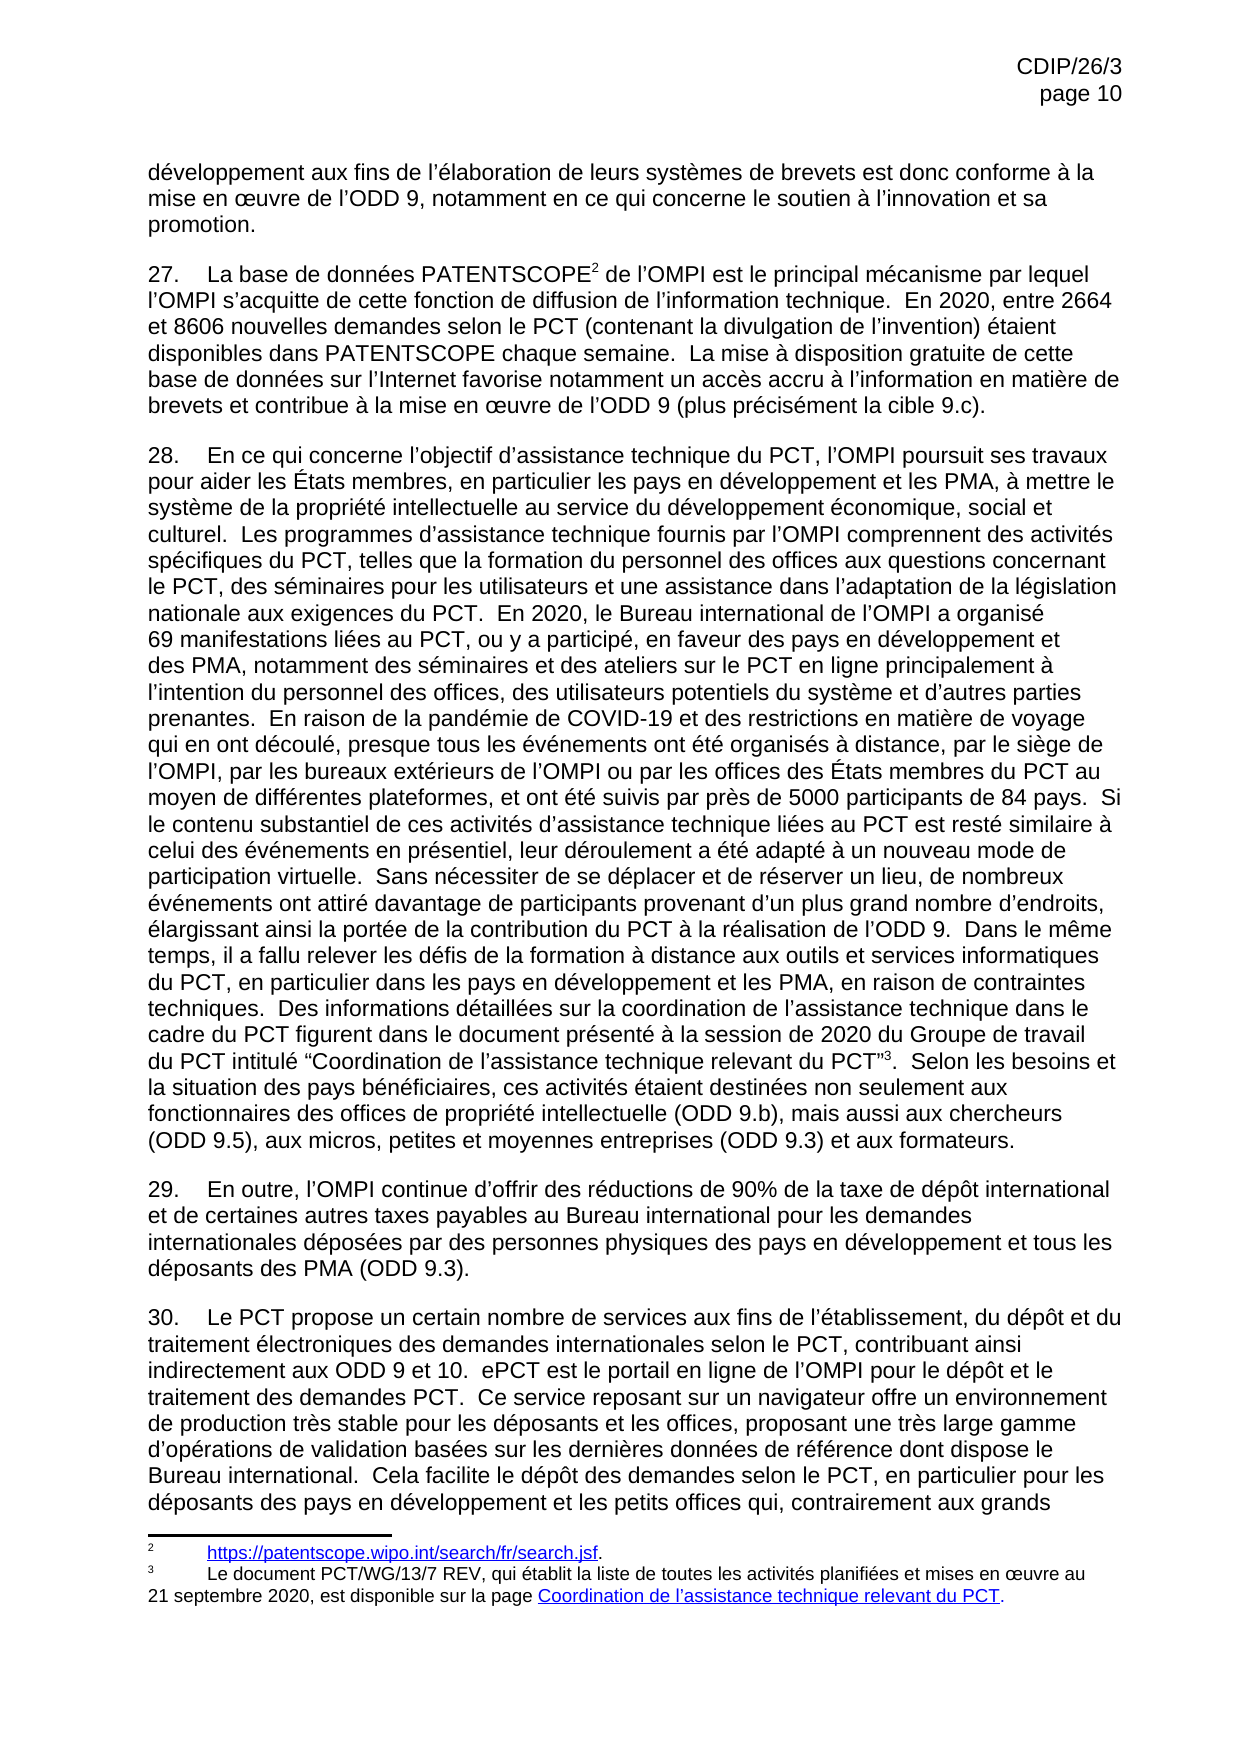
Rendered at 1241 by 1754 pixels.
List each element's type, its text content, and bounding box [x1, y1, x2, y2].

text En outre, l’OMPI continue d’offrir des réductions de 90% de la taxe de dépôt international et de certaines autres taxes payables au Bureau international pour les demandes internationales déposées par des personnes physiques des pays en développement et tous les déposants des PMA (ODD 9.3). [148, 1176, 1122, 1281]
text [148, 158, 1122, 238]
text En ce qui concerne l’objectif d’assistance technique du PCT, l’OMPI poursuit ses travaux pour aider les États membres, en particulier les pays en développement et les PMA, à mettre le système de la propriété intellectuelle au service du développement économique, social et culturel. Les programmes d’assistance technique fournis par l’OMPI comprennent des activités spécifiques du PCT, telles que la formation du personnel des offices aux questions concernant le PCT, des séminaires pour les utilisateurs et une assistance dans l’adaptation de la législation nationale aux exigences du PCT. En 2020, le Bureau international de l’OMPI a organisé 69 manifestations liées au PCT, ou y a participé, en faveur des pays en développement et des PMA, notamment des séminaires et des ateliers sur le PCT en ligne principalement à l’intention du personnel des offices, des utilisateurs potentiels du système et d’autres parties prenantes. En raison de la pandémie de COVID-19 et des restrictions en matière de voyage qui en ont découlé, presque tous les événements ont été organisés à distance, par le siège de l’OMPI, par les bureaux extérieurs de l’OMPI ou par les offices des États membres du PCT au moyen de différentes plateformes, et ont été suivis par près de 5000 participants de 84 pays. Si le contenu substantiel de ces activités d’assistance technique liées au PCT est resté similaire à celui des événements en présentiel, leur déroulement a été adapté à un nouveau mode de participation virtuelle. Sans nécessiter de se déplacer et de réserver un lieu, de nombreux événements ont attiré davantage de participants provenant d’un plus grand nombre d’endroits, élargissant ainsi la portée de la contribution du PCT à la réalisation de l’ODD 9. Dans le même temps, il a fallu relever les défis de la formation à distance aux outils et services informatiques du PCT, en particulier dans les pays en développement et les PMA, en raison de contraintes techniques. Des informations détaillées sur la coordination de l’assistance technique dans le cadre du PCT figurent dans le document présenté à la session de 2020 du Groupe de travail du PCT intitulé “Coordination de l’assistance technique relevant du PCT”. Selon les besoins et la situation des pays bénéficiaires, ces activités étaient destinées non seulement aux fonctionnaires des offices de propriété intellectuelle (ODD 9.b), mais aussi aux chercheurs (ODD 9.5), aux micros, petites et moyennes entreprises (ODD 9.3) et aux formateurs. [148, 442, 1122, 1153]
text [148, 1304, 1122, 1515]
text La base de données PATENTSCOPE de l’OMPI est le principal mécanisme par lequel l’OMPI s’acquitte de cette fonction de diffusion de l’information technique. En 2020, entre 2664 et 8606 nouvelles demandes selon le PCT (contenant la divulgation de l’invention) étaient disponibles dans PATENTSCOPE chaque semaine. La mise à disposition gratuite de cette base de données sur l’Internet favorise notamment un accès accru à l’information en matière de brevets et contribue à la mise en œuvre de l’ODD 9 (plus précisément la cible 9.c). [148, 261, 1122, 419]
